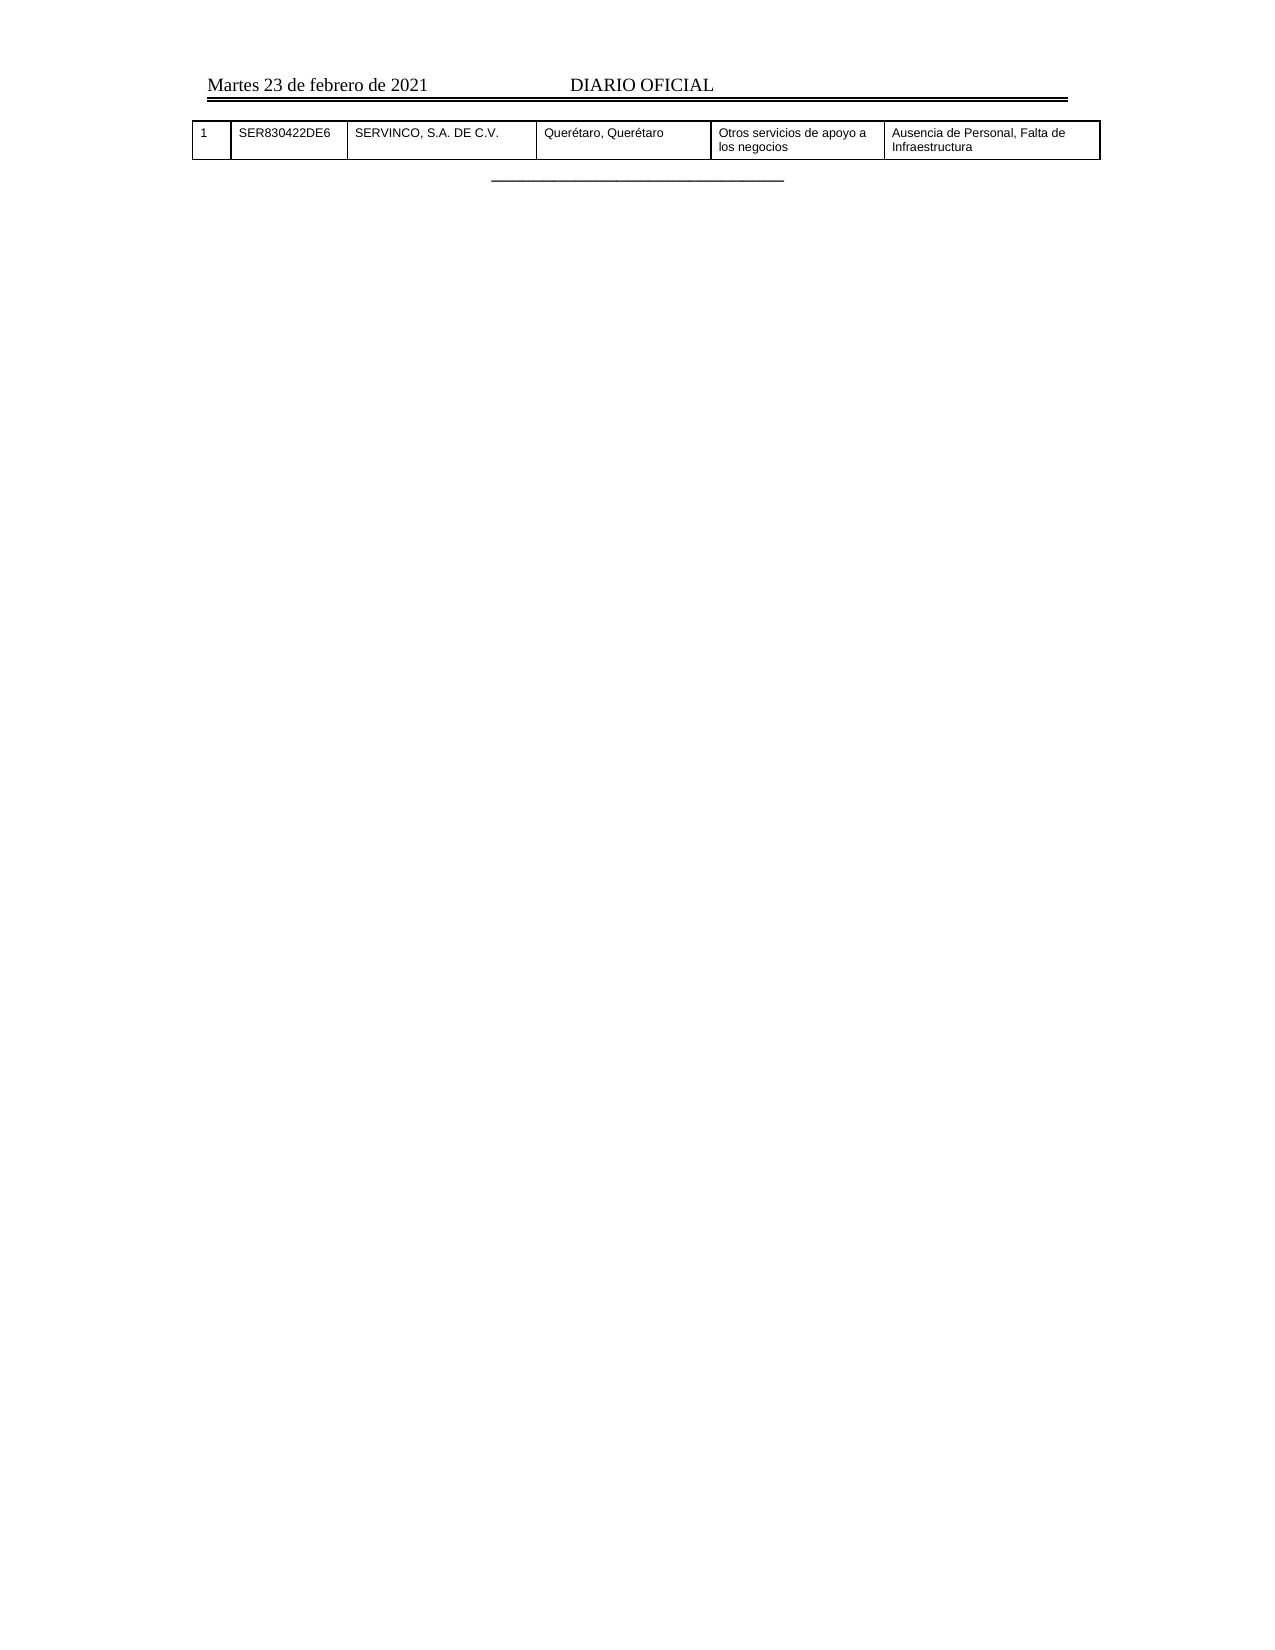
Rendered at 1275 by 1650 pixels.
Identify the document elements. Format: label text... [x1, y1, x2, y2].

text ____________________________ [177, 160, 1098, 183]
table_cell Querétaro, Querétaro [537, 122, 710, 159]
table_cell SER830422DE6 [232, 122, 347, 159]
table_cell SERVINCO, S.A. DE C.V. [348, 122, 536, 159]
table_cell 1 [193, 122, 230, 159]
table_cell Ausencia de Personal, Falta de Infraestructura [885, 122, 1099, 159]
table_cell Otros servicios de apoyo a los negocios [712, 122, 884, 159]
